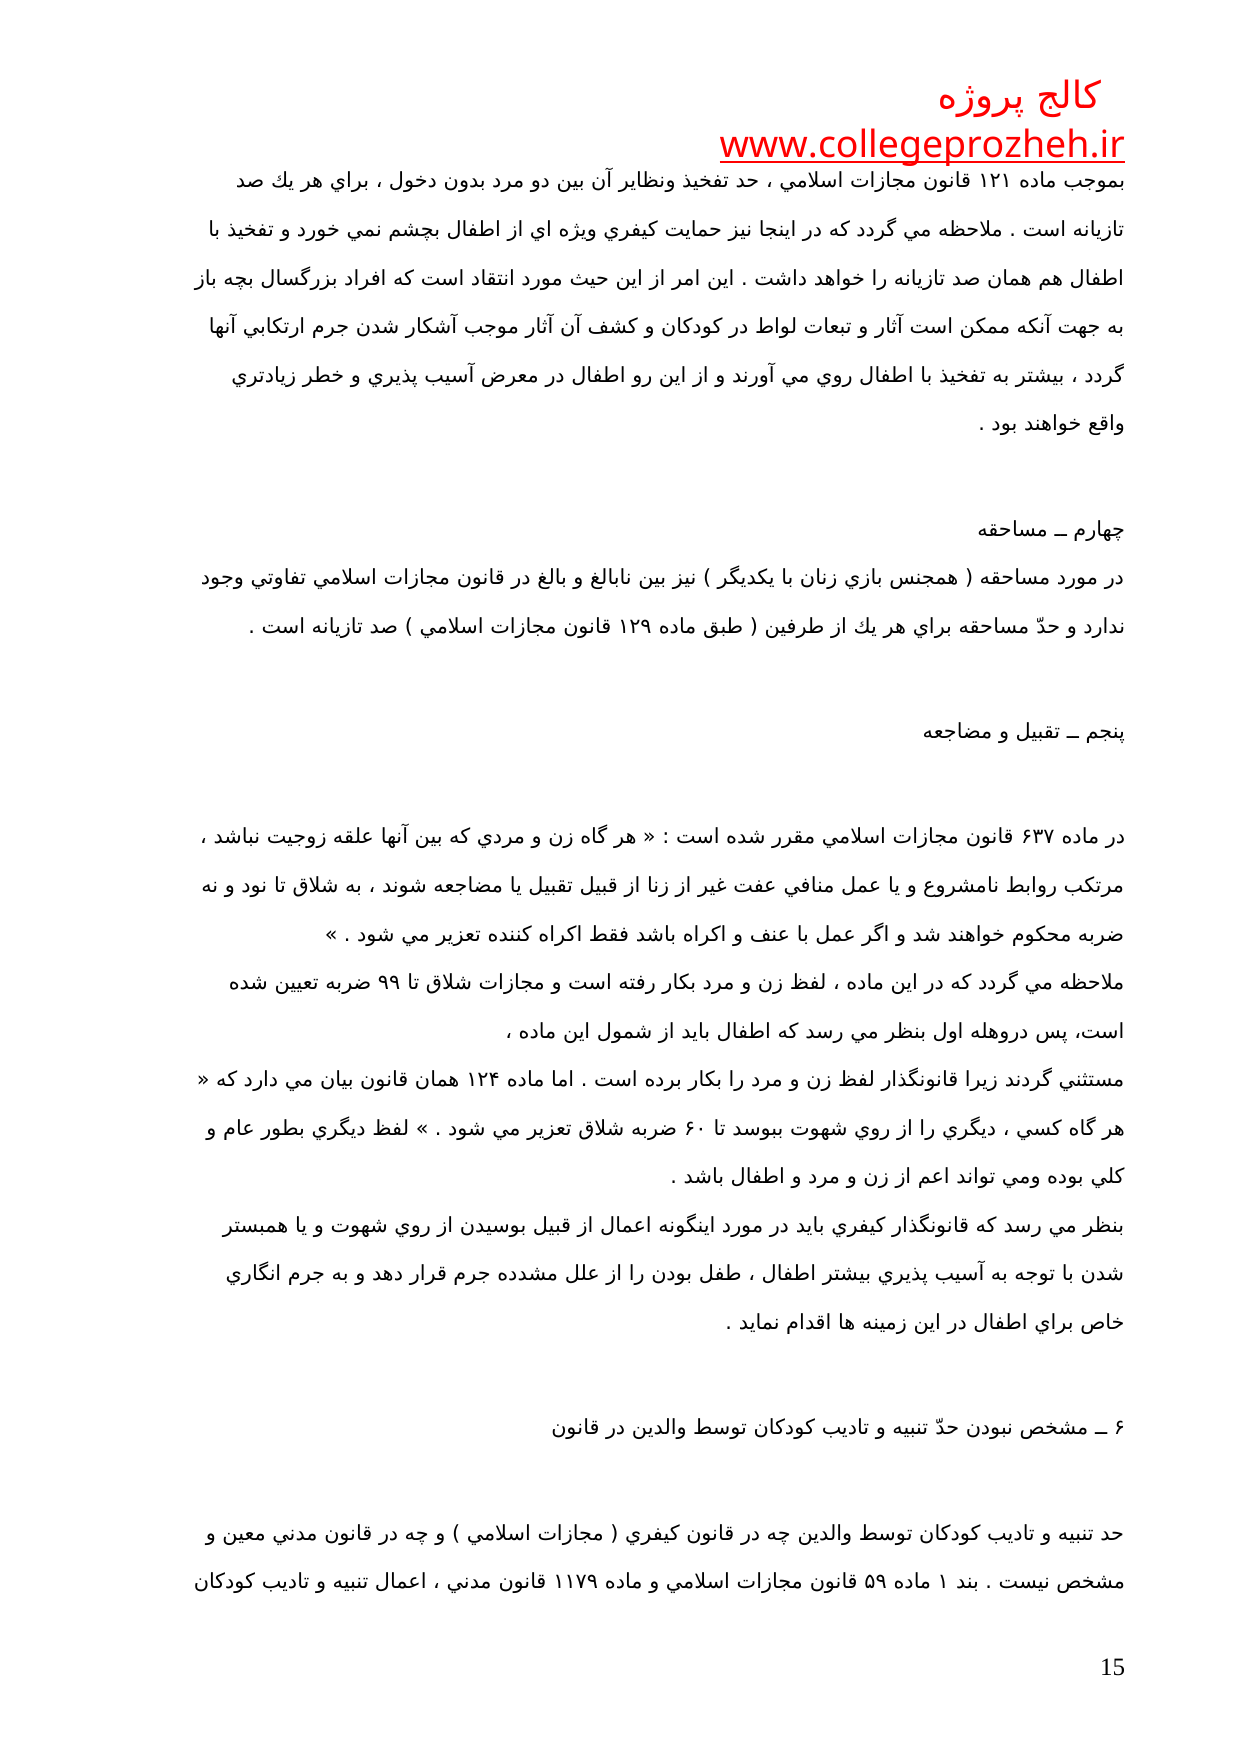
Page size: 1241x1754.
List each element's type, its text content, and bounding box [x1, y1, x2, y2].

text بموجب ماده ۱۲۱ قانون مجازات اسلامي ، حد تفخيذ ونظاير آن بين دو مرد بدون دخول ، براي هر يك صد تازيانه است . ملاحظه مي گردد كه در اينجا نيز حمايت كيفري ويژه اي از اطفال بچشم نمي خورد و تفخيذ با اطفال هم همان صد تازيانه را خواهد داشت . اين امر از اين حيث مورد انتقاد است كه افراد بزرگسال بچه باز به جهت آنكه ممكن است آثار و تبعات لواط در كودكان و كشف آن آثار موجب آشكار شدن جرم ارتكابي آنها گردد ، بيشتر به تفخيذ با اطفال روي مي آورند و از اين رو اطفال در معرض آسيب پذيري و خطر زيادتري واقع خواهند بود . [187, 168, 1125, 435]
text بنظر مي رسد كه قانونگذار كيفري بايد در مورد اينگونه اعمال از قبيل بوسيدن از روي شهوت و يا همبستر شدن با توجه به آسيب پذيري بيشتر اطفال ، طفل بودن را از علل مشدده جرم قرار دهد و به جرم انگاري خاص براي اطفال در اين زمينه ها اقدام نمايد . [187, 1213, 1125, 1334]
text ملاحظه مي گردد كه در اين ماده ، لفظ زن و مرد بكار رفته است و مجازات شلاق تا ۹۹ ضربه تعيين شده است، پس دروهله اول بنظر مي رسد كه اطفال بايد از شمول اين ماده ، [187, 970, 1125, 1043]
text در ماده ۶۳۷ قانون مجازات اسلامي مقرر شده است : « هر گاه زن و مردي كه بين آنها علقه زوجيت نباشد ، مرتكب روابط نامشروع و يا عمل منافي عفت غير از زنا از قبيل تقبيل يا مضاجعه شوند ، به شلاق تا نود و نه ضربه محكوم خواهند شد و اگر عمل با عنف و اكراه باشد فقط اكراه كننده تعزير مي شود . » [187, 824, 1125, 946]
text چهارم ــ مساحقه [187, 517, 1125, 541]
text ۶ ــ مشخص نبودن حدّ تنبيه و تاديب كودكان توسط والدين در قانون [187, 1415, 1125, 1439]
text پنجم ــ تقبيل و مضاجعه [187, 719, 1125, 743]
text در مورد مساحقه ( همجنس بازي زنان با يكديگر ) نيز بين نابالغ و بالغ در قانون مجازات اسلامي تفاوتي وجود ندارد و حدّ مساحقه براي هر يك از طرفين ( طبق ماده ۱۲۹ قانون مجازات اسلامي ) صد تازيانه است . [187, 565, 1125, 638]
text مستثني گردند زيرا قانونگذار لفظ زن و مرد را بكار برده است . اما ماده ۱۲۴ همان قانون بيان مي دارد كه « هر گاه كسي ، ديگري را از روي شهوت ببوسد تا ۶۰ ضربه شلاق تعزير مي شود . » لفظ ديگري بطور عام و كلي بوده ومي تواند اعم از زن و مرد و اطفال باشد . [187, 1067, 1125, 1188]
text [187, 1521, 1125, 1593]
